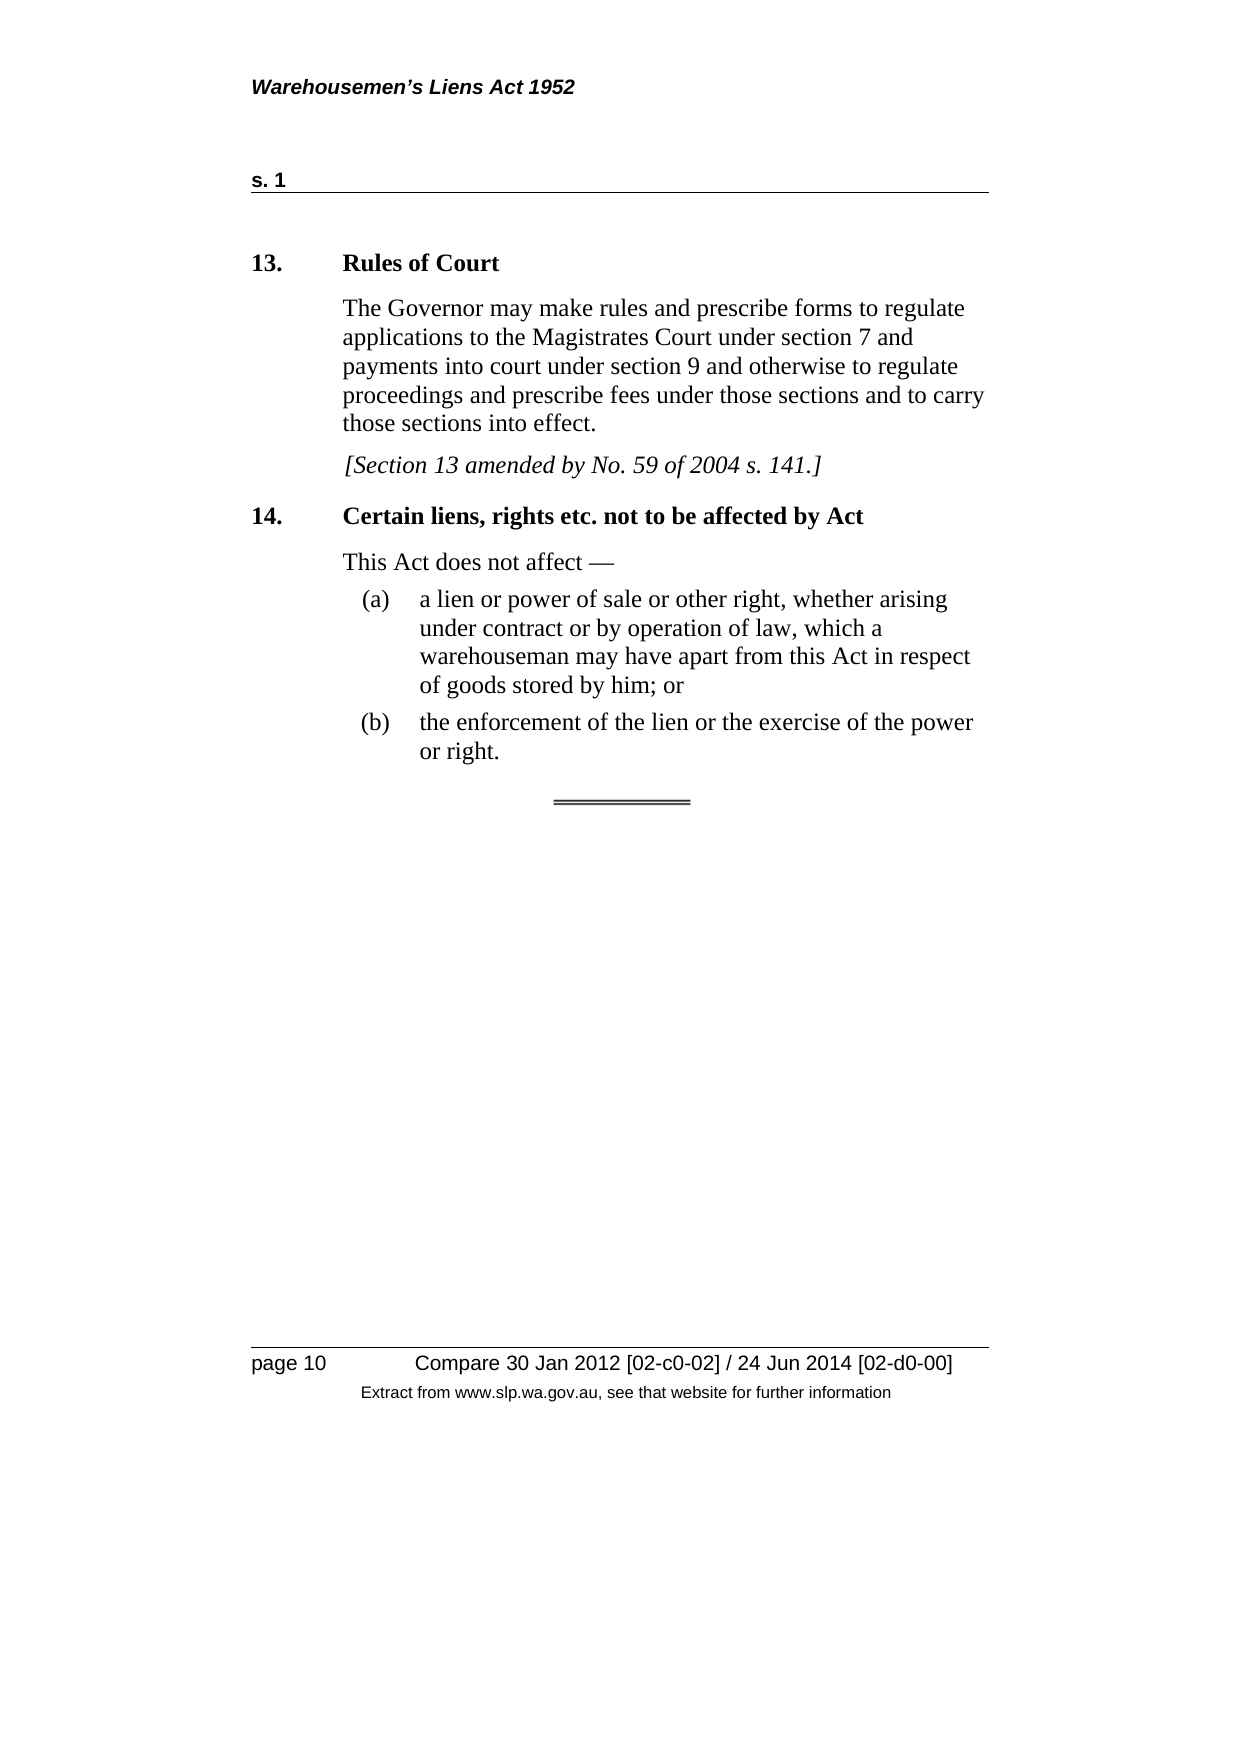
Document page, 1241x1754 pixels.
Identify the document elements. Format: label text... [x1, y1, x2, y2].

text [Section 13 amended by No. 59 of 2004 s. 141.] [251, 450, 989, 478]
text This Act does not affect — [251, 547, 989, 576]
subtitle 13. Rules of Court [251, 248, 989, 277]
text (a) a lien or power of sale or other right, whether arising under contract or by operation of law, which a warehouseman may have apart from this Act in respect of goods stored by him; or [251, 584, 989, 699]
subtitle 14. Certain liens, rights etc. not to be affected by Act [251, 501, 989, 530]
text The Governor may make rules and prescribe forms to regulate applications to the under section 7 and payments into court under section 9 and otherwise to regulate proceedings and prescribe fees under those sections and to carry those sections into effect. [251, 293, 989, 437]
text (b) the enforcement of the lien or the exercise of the power or right. [251, 707, 989, 765]
picture [543, 789, 697, 818]
